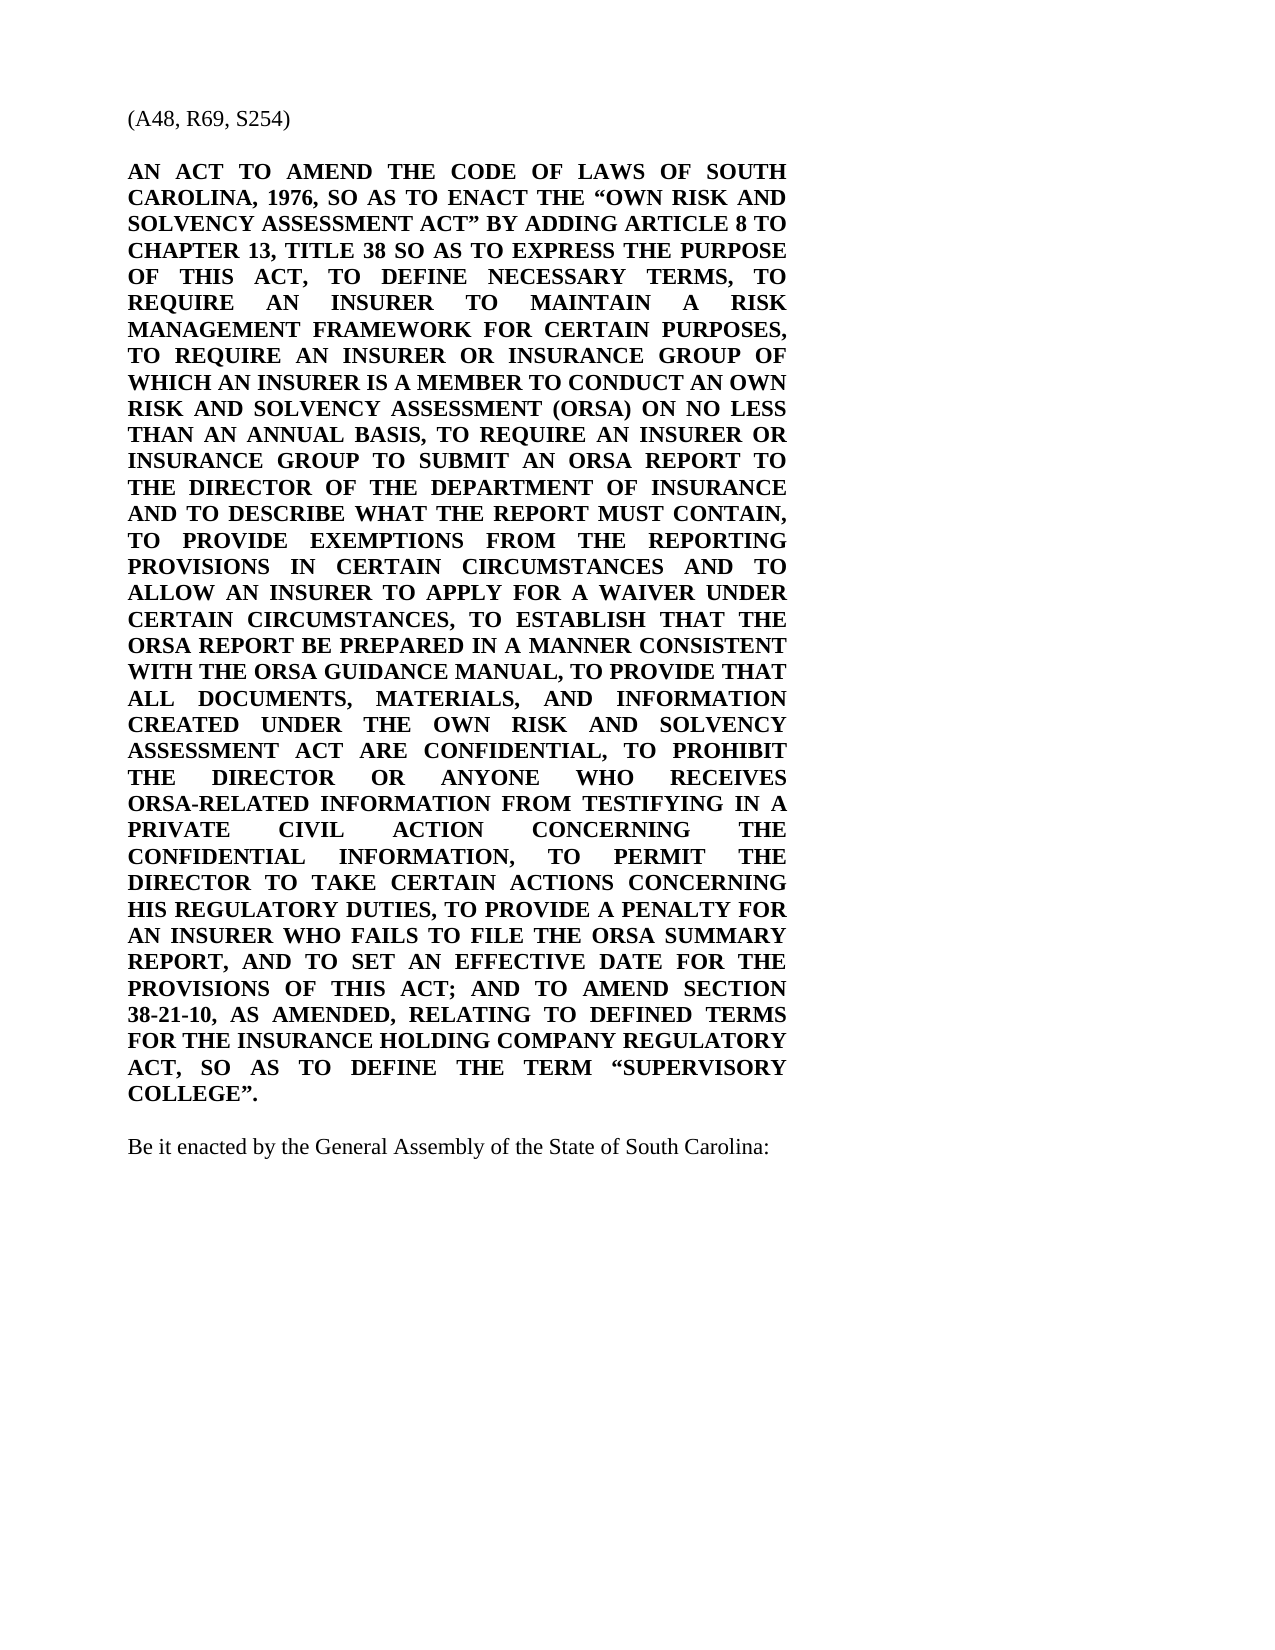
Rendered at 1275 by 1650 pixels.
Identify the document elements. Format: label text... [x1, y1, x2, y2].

text AN ACT TO AMEND THE CODE OF LAWS OF SOUTH CAROLINA, 1976, SO AS TO ENACT THE “OWN RISK AND SOLVENCY ASSESSMENT ACT” BY ADDING ARTICLE 8 TO CHAPTER 13, TITLE 38 SO AS TO EXPRESS THE PURPOSE OF THIS ACT, TO DEFINE NECESSARY TERMS, TO REQUIRE AN INSURER TO MAINTAIN A RISK MANAGEMENT FRAMEWORK FOR CERTAIN PURPOSES, TO REQUIRE AN INSURER OR INSURANCE GROUP OF WHICH AN INSURER IS A MEMBER TO CONDUCT AN OWN RISK AND SOLVENCY ASSESSMENT (ORSA) ON NO LESS THAN AN ANNUAL BASIS, TO REQUIRE AN INSURER OR INSURANCE GROUP TO SUBMIT AN ORSA REPORT TO THE DIRECTOR OF THE DEPARTMENT OF INSURANCE AND TO DESCRIBE WHAT THE REPORT MUST CONTAIN, TO PROVIDE EXEMPTIONS FROM THE REPORTING PROVISIONS IN CERTAIN CIRCUMSTANCES AND TO ALLOW AN INSURER TO APPLY FOR A WAIVER UNDER CERTAIN CIRCUMSTANCES, TO ESTABLISH THAT THE ORSA REPORT BE PREPARED IN A MANNER CONSISTENT WITH THE ORSA GUIDANCE MANUAL, TO PROVIDE THAT ALL DOCUMENTS, MATERIALS, AND INFORMATION CREATED UNDER THE OWN RISK AND SOLVENCY ASSESSMENT ACT ARE CONFIDENTIAL, TO PROHIBIT THE DIRECTOR OR ANYONE WHO RECEIVES ORSA-RELATED INFORMATION FROM TESTIFYING IN A PRIVATE CIVIL ACTION CONCERNING THE CONFIDENTIAL INFORMATION, TO PERMIT THE DIRECTOR TO TAKE CERTAIN ACTIONS CONCERNING HIS REGULATORY DUTIES, TO PROVIDE A PENALTY FOR AN INSURER WHO FAILS TO FILE THE ORSA SUMMARY REPORT, AND TO SET AN EFFECTIVE DATE FOR THE PROVISIONS OF THIS ACT; AND TO AMEND SECTION 38-21-10, AS AMENDED, RELATING TO DEFINED TERMS FOR THE INSURANCE HOLDING COMPANY REGULATORY ACT, SO AS TO DEFINE THE TERM “SUPERVISORY COLLEGE”. [127, 158, 787, 1106]
text (A48, R69, S254) [127, 105, 787, 131]
text Be it enacted by the General Assembly of the State of South Carolina: [127, 1133, 787, 1159]
